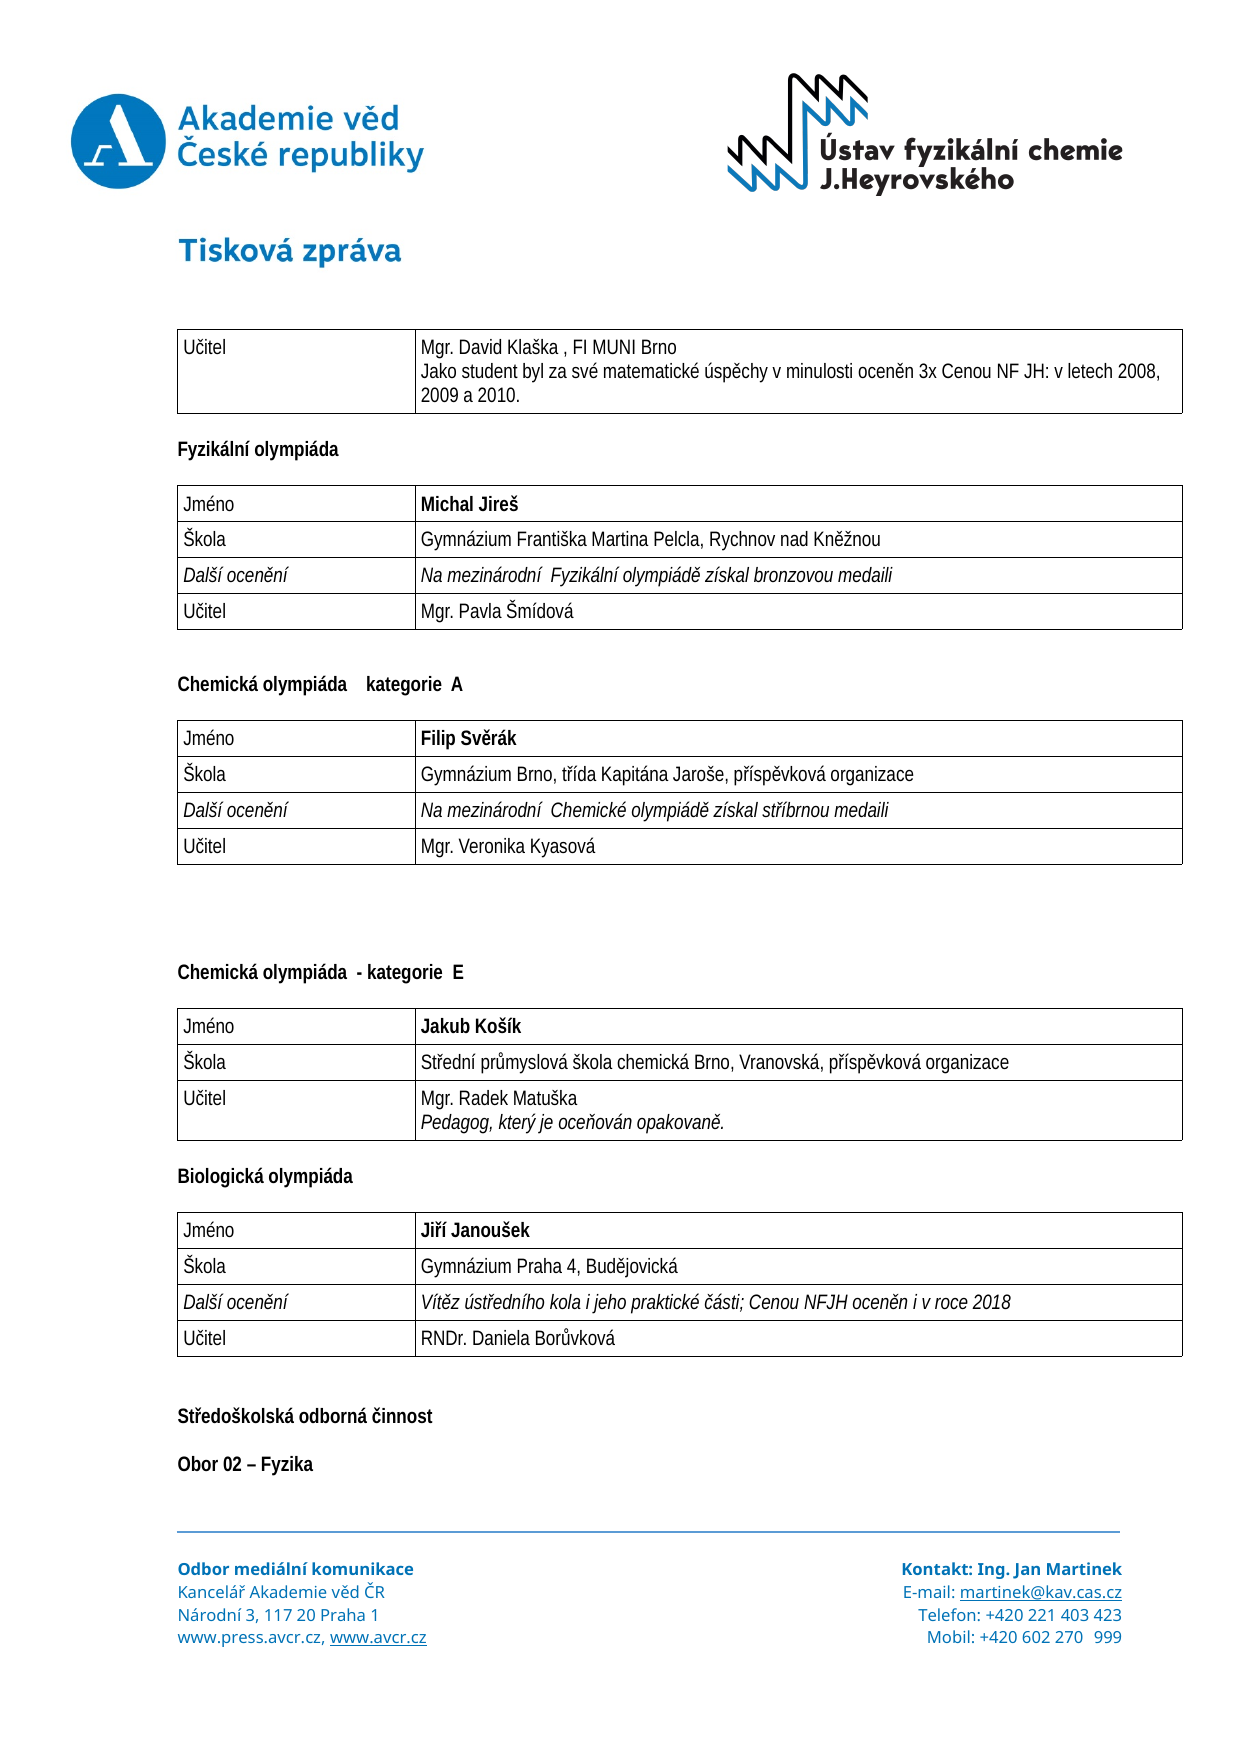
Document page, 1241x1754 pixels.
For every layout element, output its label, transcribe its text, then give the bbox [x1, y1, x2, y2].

picture [0, 0, 1241, 329]
table_cell Další ocenění [178, 793, 415, 828]
table_cell Škola [178, 1249, 415, 1284]
table_cell Mgr. David Klaška , FI MUNI Brno Jako student byl za své matematické úspěchy v minulosti oceněn 3x Cenou NF JH: v letech 2008, 2009 a 2010. [416, 330, 1182, 413]
table_cell Gymnázium Brno, třída Kapitána Jaroše, příspěvková organizace [416, 757, 1182, 792]
text Obor 02 – Fyzika [177, 1452, 1122, 1476]
table_header Jméno [178, 1009, 415, 1044]
table_cell Učitel [178, 829, 415, 864]
table_header Jméno [178, 486, 415, 521]
table_cell Mgr. Veronika Kyasová [416, 829, 1182, 864]
table_cell Mgr. Radek Matuška Pedagog, který je oceňován opakovaně. [416, 1081, 1182, 1140]
table_cell Gymnázium Františka Martina Pelcla, Rychnov nad Kněžnou [416, 522, 1182, 557]
table_cell Škola [178, 757, 415, 792]
table_cell Další ocenění [178, 1285, 415, 1320]
text Chemická olympiáda kategorie A [177, 672, 1122, 696]
table_cell Na mezinárodní Fyzikální olympiádě získal bronzovou medaili [416, 558, 1182, 593]
table_header Jméno [178, 721, 415, 756]
table_cell Vítěz ústředního kola i jeho praktické části; Cenou NFJH oceněn i v roce 2018 [416, 1285, 1182, 1320]
table_cell Škola [178, 522, 415, 557]
table_cell Učitel [178, 594, 415, 629]
table_header Jiří Janoušek [416, 1213, 1182, 1248]
table_cell Gymnázium Praha 4, Budějovická [416, 1249, 1182, 1284]
table_header Michal Jireš [416, 486, 1182, 521]
text Chemická olympiáda - kategorie E [177, 960, 1122, 984]
table_cell Učitel [178, 330, 415, 413]
table_cell RNDr. Daniela Borůvková [416, 1321, 1182, 1356]
text Středoškolská odborná činnost [177, 1404, 1122, 1428]
table_cell Učitel [178, 1081, 415, 1140]
table_cell Mgr. Pavla Šmídová [416, 594, 1182, 629]
table_cell Učitel [178, 1321, 415, 1356]
table_header Filip Svěrák [416, 721, 1182, 756]
table_cell Škola [178, 1045, 415, 1080]
table_header Jméno [178, 1213, 415, 1248]
table_cell Na mezinárodní Chemické olympiádě získal stříbrnou medaili [416, 793, 1182, 828]
table_cell Další ocenění [178, 558, 415, 593]
table_cell Střední průmyslová škola chemická Brno, Vranovská, příspěvková organizace [416, 1045, 1182, 1080]
table_header Jakub Košík [416, 1009, 1182, 1044]
text Fyzikální olympiáda [177, 437, 1122, 461]
text Biologická olympiáda [177, 1164, 1122, 1188]
